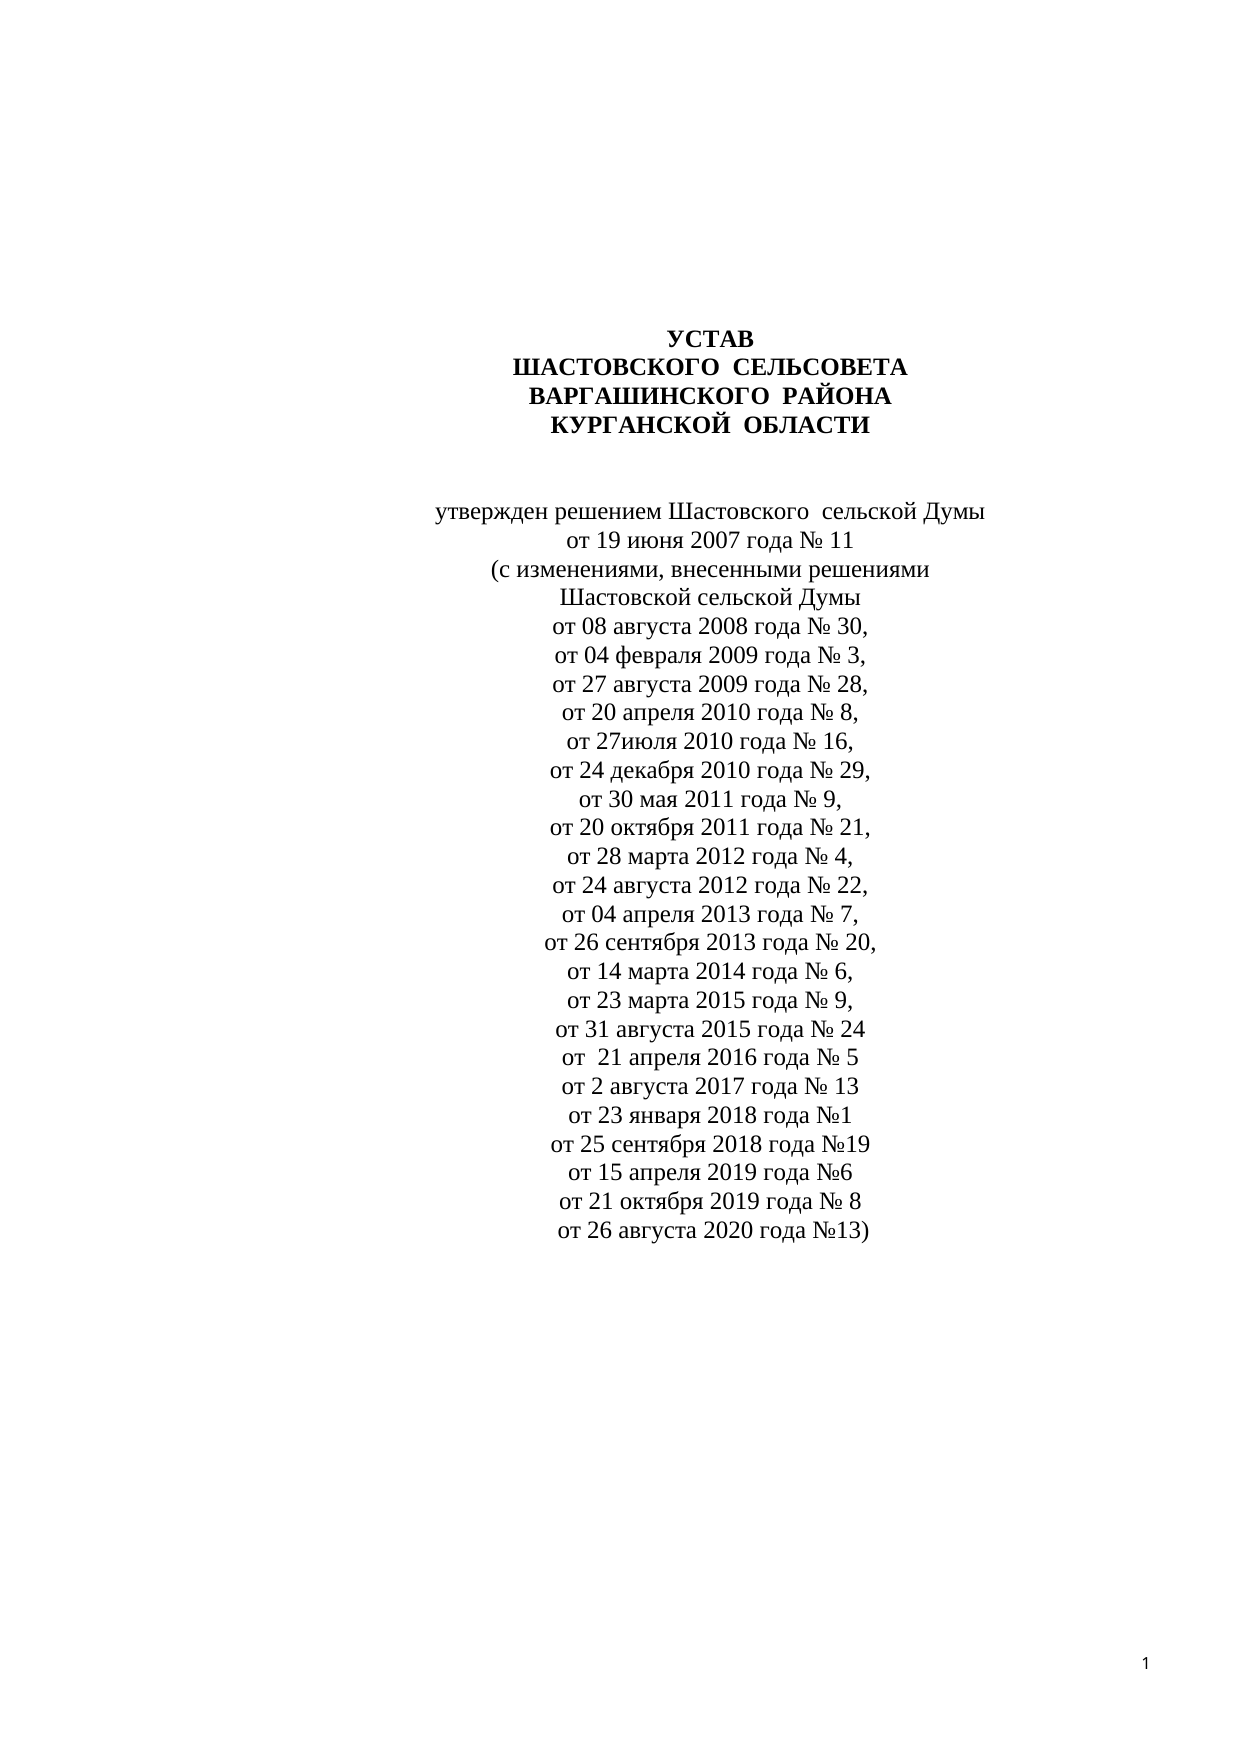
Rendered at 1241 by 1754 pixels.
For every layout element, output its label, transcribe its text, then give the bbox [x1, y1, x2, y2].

text от 25 сентября 2018 года №19 [187, 1129, 1159, 1157]
text ШАСТОВСКОГО СЕЛЬСОВЕТА [187, 352, 1159, 381]
text от 21 апреля 2016 года № 5 [187, 1042, 1159, 1071]
text УСТАВ [187, 324, 1159, 352]
text от 24 декабря 2010 года № 29, [187, 755, 1159, 784]
text от 26 августа 2020 года №13) [187, 1215, 1159, 1244]
text от 2 августа 2017 года № 13 [187, 1071, 1159, 1100]
text утвержден решением Шастовского сельской Думы [187, 496, 1159, 525]
text от 31 августа 2015 года № 24 [187, 1014, 1159, 1042]
text от 15 апреля 2019 года №6 [187, 1157, 1159, 1186]
text КУРГАНСКОЙ ОБЛАСТИ [187, 410, 1159, 439]
text от 14 марта 2014 года № 6, [187, 956, 1159, 985]
text от 20 апреля 2010 года № 8, [187, 697, 1159, 726]
text от 27июля 2010 года № 16, [187, 726, 1159, 755]
text от 23 марта 2015 года № 9, [187, 985, 1159, 1014]
text от 24 августа 2012 года № 22, [187, 870, 1159, 899]
text от 30 мая 2011 года № 9, [187, 784, 1159, 812]
text от 21 октября 2019 года № 8 [187, 1186, 1159, 1215]
text от 19 июня 2007 года № 11 [187, 525, 1159, 554]
text от 20 октября 2011 года № 21, [187, 812, 1159, 841]
text Шастовской сельской Думы [187, 582, 1159, 611]
text от 04 февраля 2009 года № 3, [187, 640, 1159, 669]
text от 26 сентября 2013 года № 20, [187, 927, 1159, 956]
text ВАРГАШИНСКОГО РАЙОНА [187, 381, 1159, 410]
text от 23 января 2018 года №1 [187, 1100, 1159, 1129]
text от 28 марта 2012 года № 4, [187, 841, 1159, 870]
text от 27 августа 2009 года № 28, [187, 669, 1159, 697]
text от 08 августа 2008 года № 30, [187, 611, 1159, 640]
text от 04 апреля 2013 года № 7, [187, 899, 1159, 927]
text (с изменениями, внесенными решениями [187, 554, 1159, 582]
